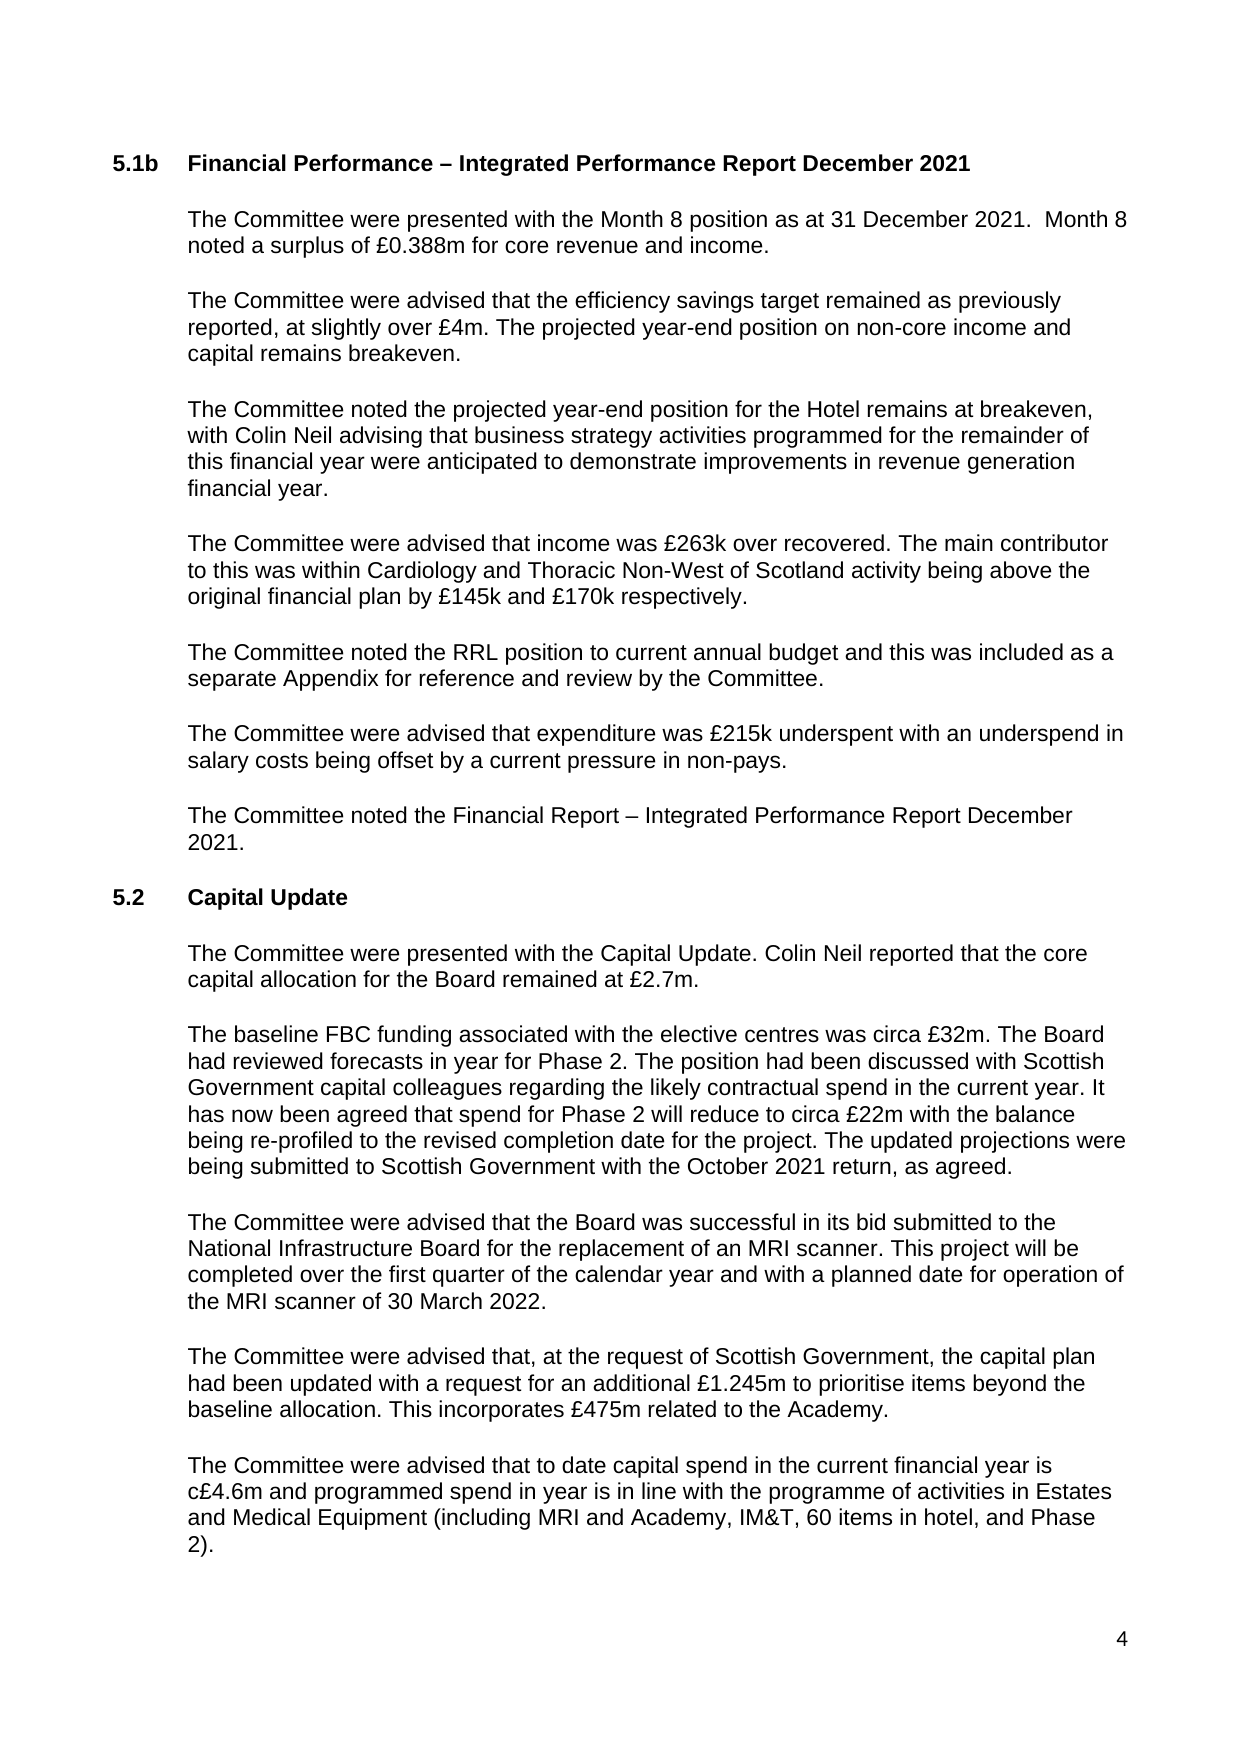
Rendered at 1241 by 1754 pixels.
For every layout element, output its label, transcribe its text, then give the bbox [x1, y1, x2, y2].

text The Committee were advised that, at the request of Scottish Government, the capital plan had been updated with a request for an additional £1.245m to prioritise items beyond the baseline allocation. This incorporates £475m related to the Academy. [187, 1343, 1128, 1422]
text The Committee were advised that the efficiency savings target remained as previously reported, at slightly over £4m. The projected year-end position on non-core income and capital remains breakeven. [187, 287, 1128, 366]
text The Committee were presented with the Month 8 position as at 31 December 2021. Month 8 noted a surplus of £0.388m for core revenue and income. [187, 206, 1128, 258]
text The Committee were presented with the Capital Update. Colin Neil reported that the core capital allocation for the Board remained at £2.7m. [187, 939, 1128, 992]
text The Committee were advised that income was £263k over recovered. The main contributor to this was within Cardiology and Thoracic Non-West of Scotland activity being above the original financial plan by £145k and £170k respectively. [187, 530, 1128, 609]
text The Committee noted the RRL position to current annual budget and this was included as a separate Appendix for reference and review by the Committee. [187, 638, 1128, 691]
text The Committee were advised that the Board was successful in its bid submitted to the National Infrastructure Board for the replacement of an MRI scanner. This project will be completed over the first quarter of the calendar year and with a planned date for operation of the MRI scanner of 30 March 2022. [187, 1209, 1128, 1314]
text The baseline FBC funding associated with the elective centres was circa £32m. The Board had reviewed forecasts in year for Phase 2. The position had been discussed with Scottish Government capital colleagues regarding the likely contractual spend in the current year. It has now been agreed that spend for Phase 2 will reduce to circa £22m with the balance being re-profiled to the revised completion date for the project. The updated projections were being submitted to Scottish Government with the October 2021 return, as agreed. [187, 1021, 1128, 1179]
text The Committee noted the Financial Report – Integrated Performance Report December 2021. [187, 802, 1128, 855]
text 5.2 Capital Update [112, 884, 1128, 910]
text The Committee were advised that to date capital spend in the current financial year is c£4.6m and programmed spend in year is in line with the programme of activities in Estates and Medical Equipment (including MRI and Academy, IM&T, 60 items in hotel, and Phase 2). [187, 1452, 1128, 1557]
text The Committee noted the projected year-end position for the Hotel remains at breakeven, with Colin Neil advising that business strategy activities programmed for the remainder of this financial year were anticipated to demonstrate improvements in revenue generation financial year. [187, 396, 1128, 501]
text 5.1b Financial Performance – Integrated Performance Report December 2021 [112, 150, 1128, 176]
text The Committee were advised that expenditure was £215k underspent with an underspend in salary costs being offset by a current pressure in non-pays. [187, 720, 1128, 773]
